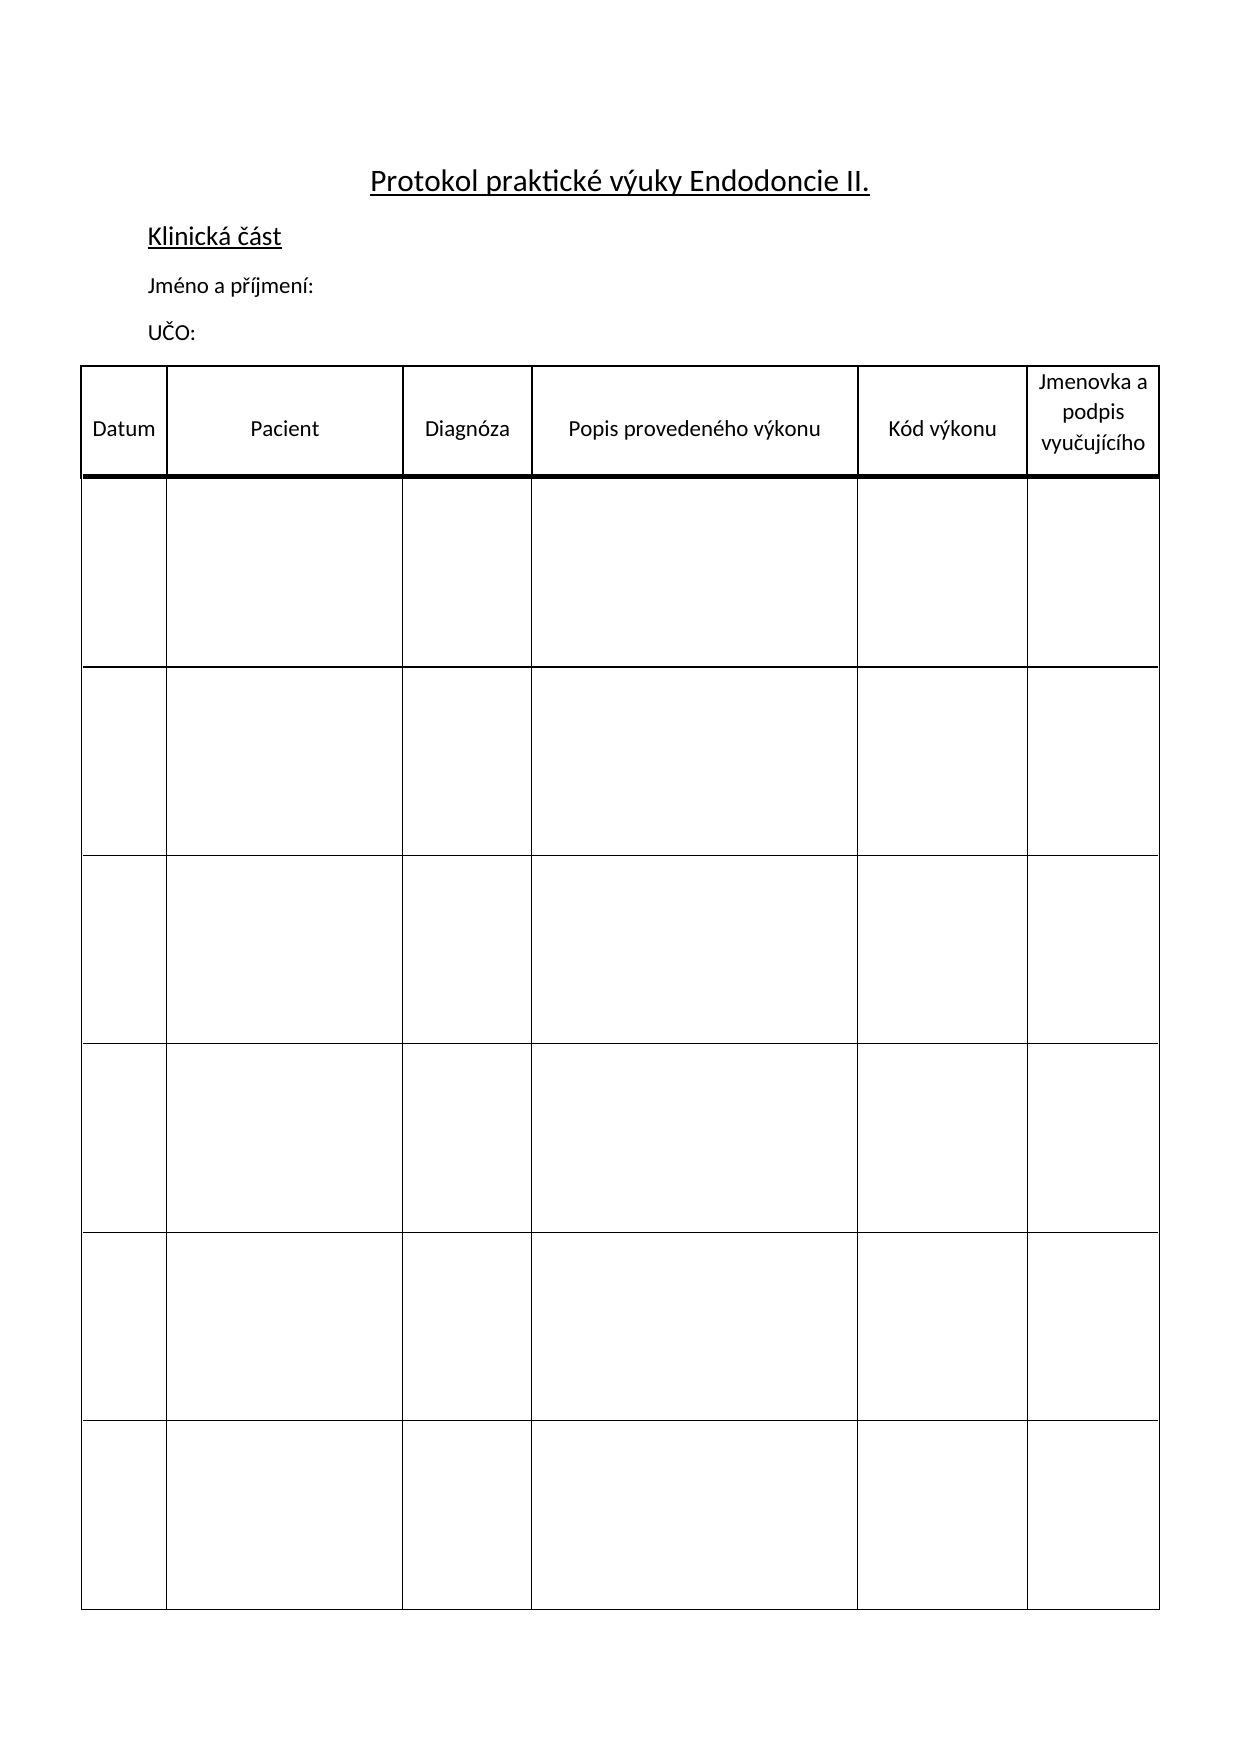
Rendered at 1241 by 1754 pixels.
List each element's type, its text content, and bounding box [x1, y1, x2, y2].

table_cell [167, 1421, 402, 1609]
table_cell [858, 668, 1027, 855]
table_cell [532, 1233, 857, 1420]
text Jméno a příjmení: [148, 271, 1093, 299]
text UČO: [148, 318, 1093, 346]
table_cell [82, 667, 166, 855]
table_header Jmenovka a podpis vyučujícího [1028, 367, 1158, 474]
table_cell [403, 479, 531, 666]
table_cell [82, 1044, 166, 1232]
table_cell [167, 856, 402, 1043]
table_cell [82, 1421, 166, 1609]
table_cell [1028, 1420, 1159, 1609]
table_cell [403, 856, 531, 1043]
table_cell [1028, 666, 1159, 855]
table_cell [167, 668, 402, 855]
table_cell [858, 1233, 1027, 1420]
table_cell [167, 1044, 402, 1232]
table_cell [167, 479, 402, 666]
table_cell [1028, 479, 1159, 666]
table_cell [532, 479, 857, 666]
table_header Diagnóza [404, 367, 531, 474]
table_cell [532, 668, 857, 855]
table_cell [532, 856, 857, 1043]
table_header Datum [82, 367, 166, 474]
table_cell [403, 668, 531, 855]
text Protokol praktické výuky Endodoncie II. [148, 161, 1093, 199]
table_cell [858, 1044, 1027, 1232]
table_cell [82, 1233, 166, 1420]
table_header Popis provedeného výkonu [533, 367, 857, 474]
table_cell [403, 1233, 531, 1420]
text Klinická část [148, 219, 1093, 252]
table_cell [532, 1421, 857, 1609]
table_cell [82, 856, 166, 1043]
table_header Pacient [168, 367, 402, 474]
table_cell [858, 856, 1027, 1043]
table_cell [1028, 1043, 1159, 1232]
table_cell [1028, 855, 1159, 1043]
table_header Kód výkonu [859, 367, 1026, 474]
table_cell [532, 1044, 857, 1232]
table_cell [403, 1044, 531, 1232]
table_cell [403, 1421, 531, 1609]
table_cell [82, 475, 166, 666]
table_cell [858, 479, 1027, 666]
table_cell [858, 1421, 1027, 1609]
table_cell [167, 1233, 402, 1420]
table_cell [1028, 1232, 1159, 1420]
